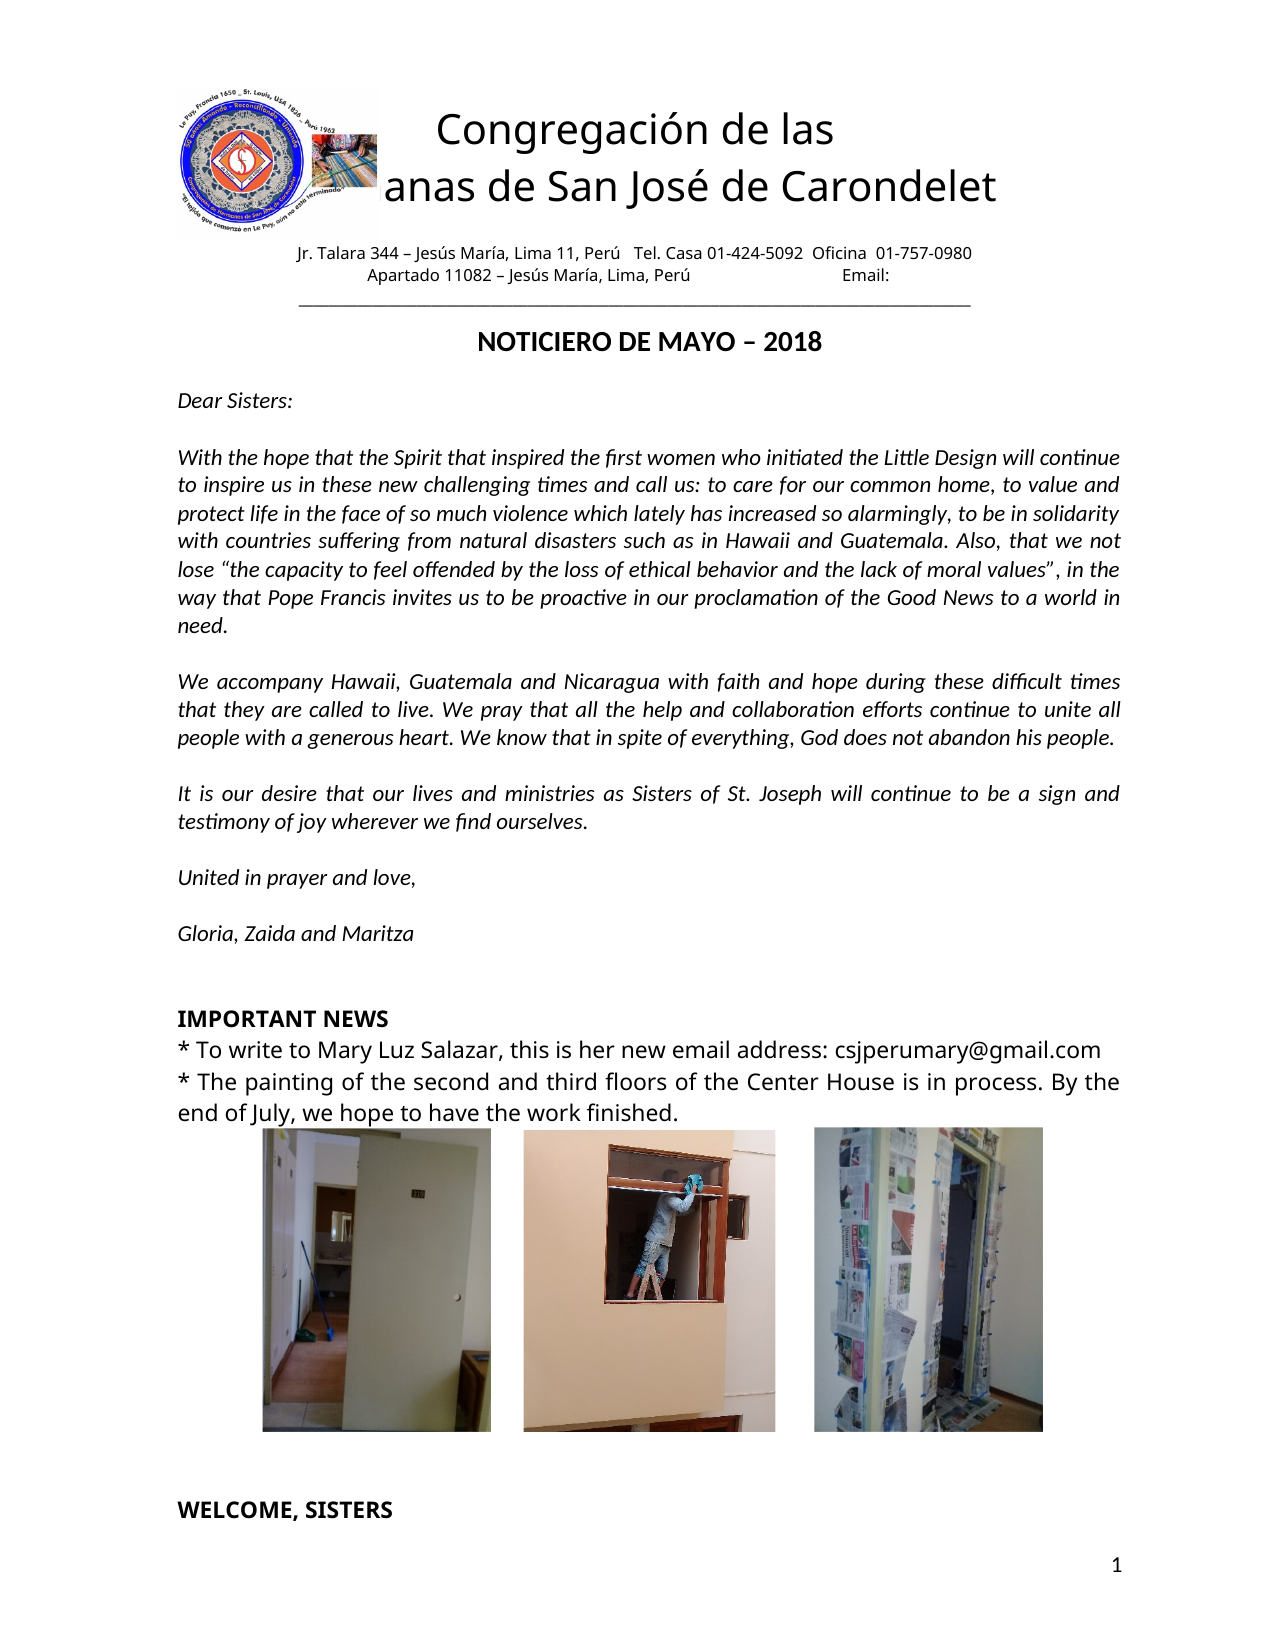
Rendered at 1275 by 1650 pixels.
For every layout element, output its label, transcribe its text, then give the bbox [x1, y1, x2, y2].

text * To write to Mary Luz Salazar, this is her new email address: csjperumary@gmail.com [177, 1034, 1122, 1066]
text * The painting of the second and third floors of the Center House is in process. By the end of July, we hope to have the work finished. [177, 1066, 1122, 1128]
text We accompany Hawaii, Guatemala and Nicaragua with faith and hope during these difficult times that they are called to live. We pray that all the help and collaboration efforts continue to unite all people with a generous heart. We know that in spite of everything, God does not abandon his people. [177, 667, 1122, 751]
picture [263, 1129, 491, 1431]
text Gloria, Zaida and Maritza [177, 919, 1122, 947]
text It is our desire that our lives and ministries as Sisters of St. Joseph will continue to be a sign and testimony of joy wherever we find ourselves. [177, 779, 1122, 835]
text IMPORTANT NEWS [177, 1003, 1122, 1034]
picture [815, 1128, 1043, 1431]
text NOTICIERO DE MAYO – 2018 [177, 323, 1122, 358]
text Dear Sisters: [177, 387, 1122, 414]
text United in prayer and love, [177, 863, 1122, 891]
picture [523, 1130, 776, 1432]
text With the hope that the Spirit that inspired the first women who initiated the Little Design will continue to inspire us in these new challenging times and call us: to care for our common home, to value and protect life in the face of so much violence which lately has increased so alarmingly, to be in solidarity with countries suffering from natural disasters such as in Hawaii and Guatemala. Also, that we not lose “the capacity to feel offended by the loss of ethical behavior and the lack of moral values”, in the way that Pope Francis invites us to be proactive in our proclamation of the Good News to a world in need. [177, 443, 1122, 639]
text WELCOME, SISTERS [177, 1494, 1122, 1526]
picture [177, 88, 380, 238]
